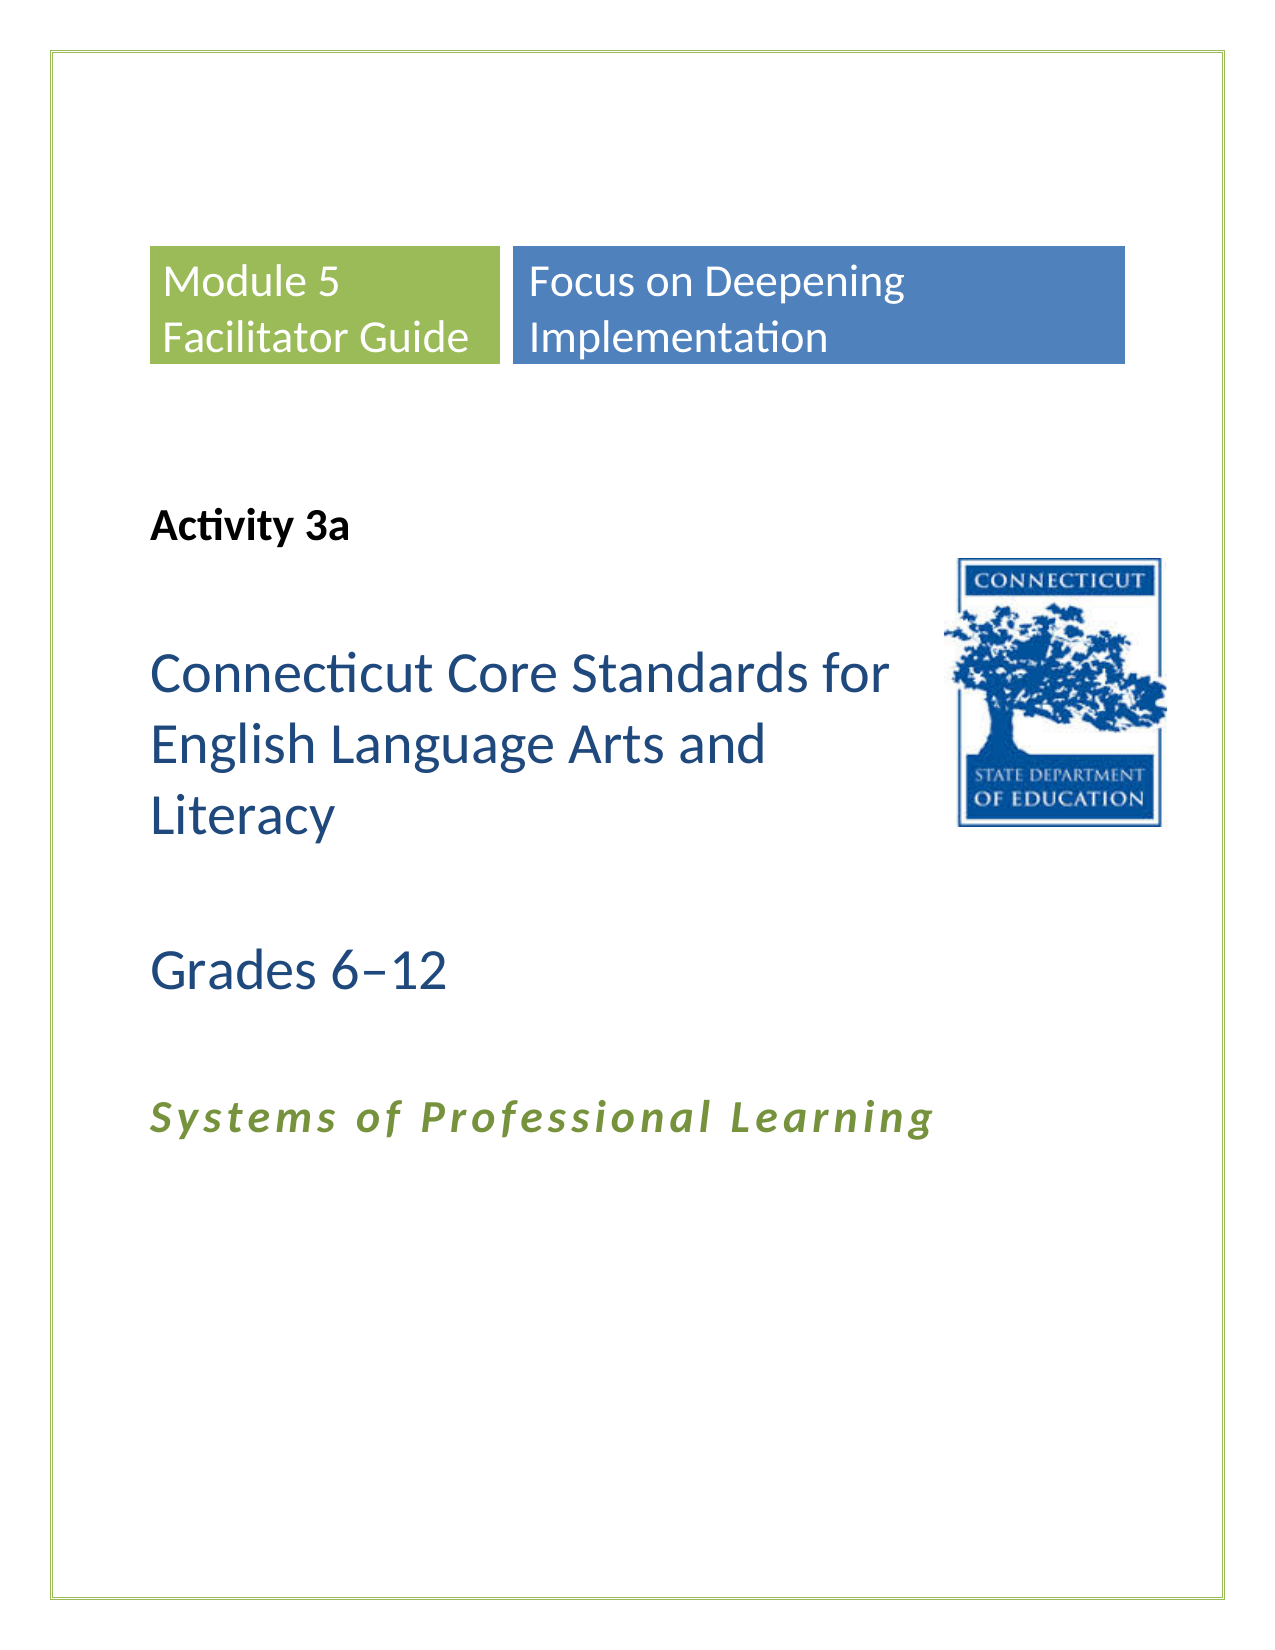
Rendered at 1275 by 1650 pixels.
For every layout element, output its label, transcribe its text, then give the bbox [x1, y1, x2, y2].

title Activity 3a [150, 496, 1125, 552]
table_header Module 5 Facilitator Guide [150, 246, 500, 364]
subtitle Systems of Professional Learning [150, 1088, 1125, 1144]
picture [943, 558, 1168, 827]
title Grades 6–12 [150, 933, 1125, 1004]
table_header Focus on Deepening Implementation [513, 246, 1125, 364]
title Connecticut Core Standards for English Language Arts and Literacy [150, 636, 1125, 849]
